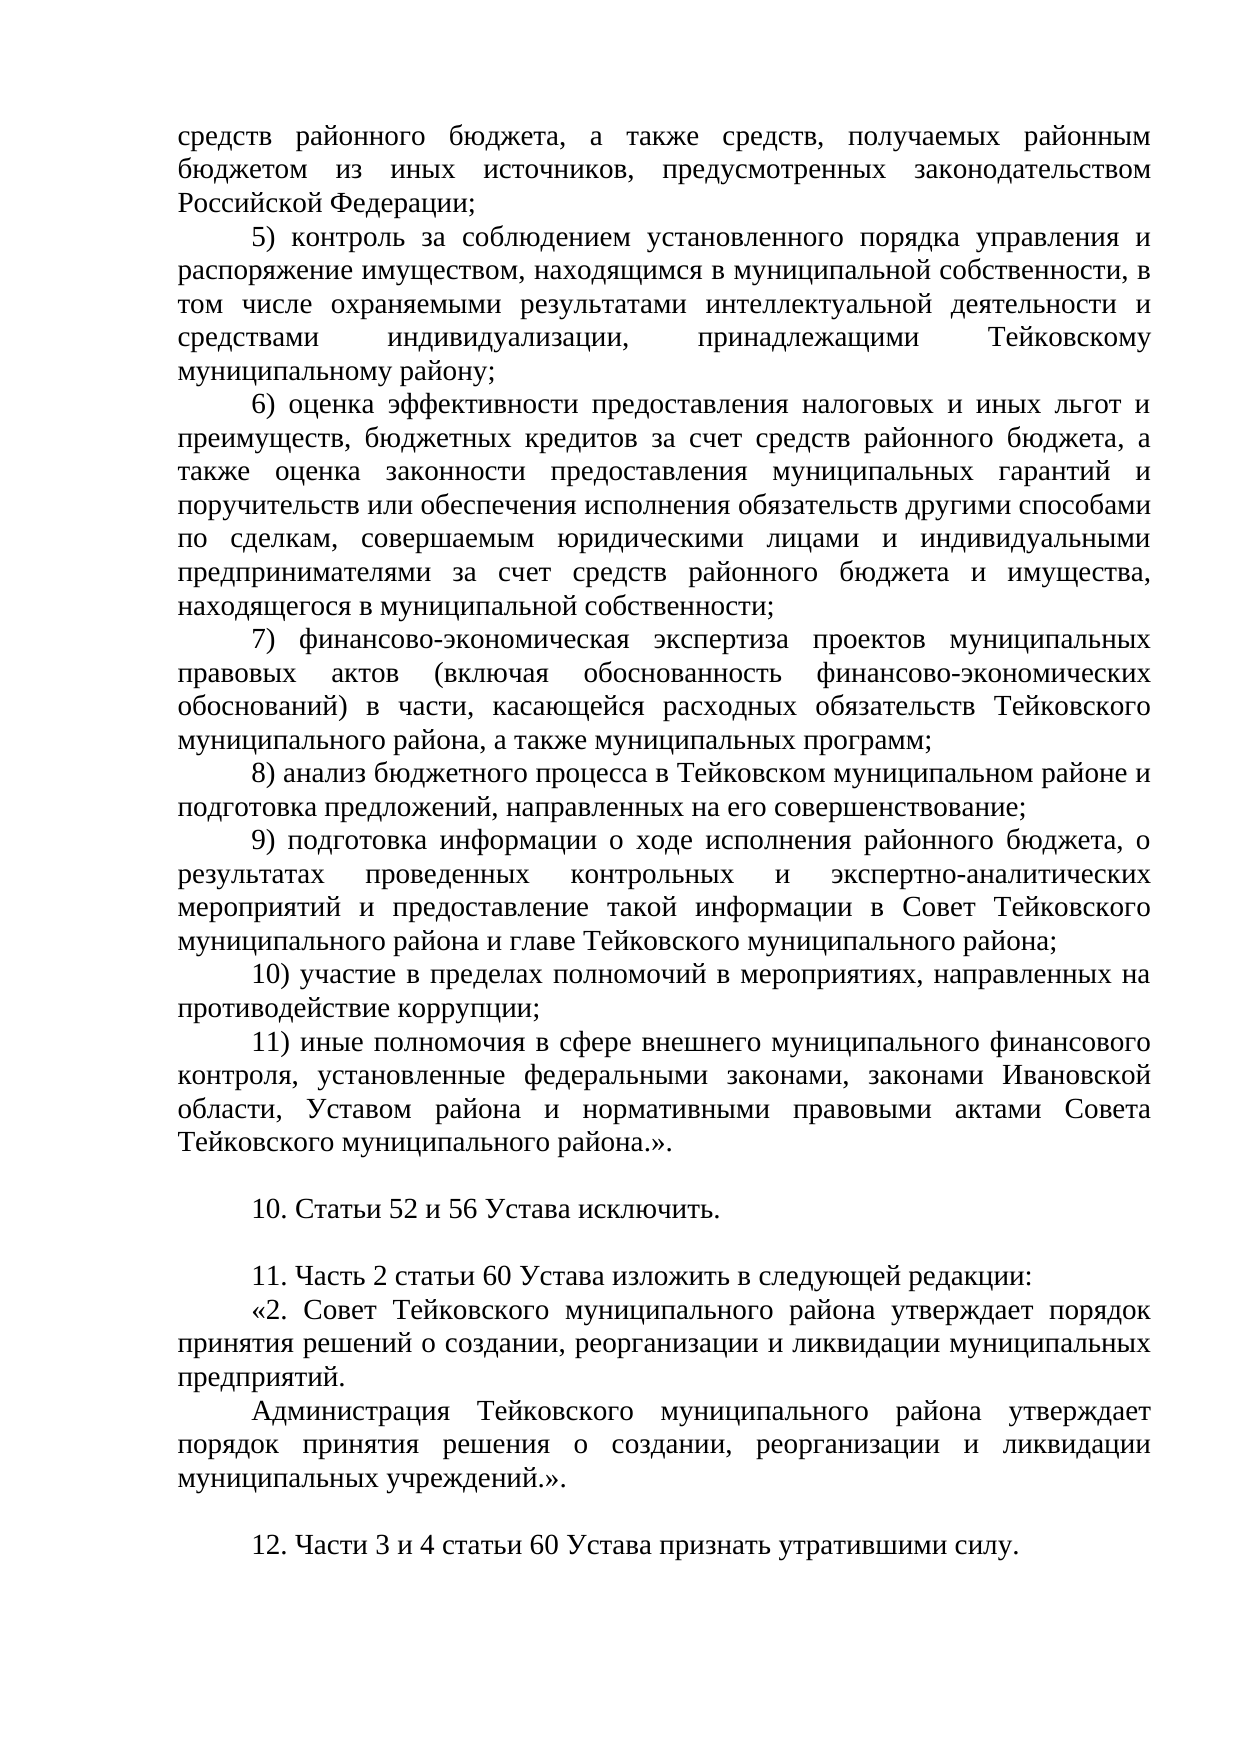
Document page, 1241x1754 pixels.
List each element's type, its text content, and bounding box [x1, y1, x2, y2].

text 10. Статьи 52 и 56 Устава исключить. [177, 1191, 1152, 1225]
text 5) контроль за соблюдением установленного порядка управления и распоряжение имуществом, находящимся в муниципальной собственности, в том числе охраняемыми результатами интеллектуальной деятельности и средствами индивидуализации, принадлежащими Тейковскому муниципальному району; [177, 219, 1152, 386]
text 11) иные полномочия в сфере внешнего муниципального финансового контроля, установленные федеральными законами, законами Ивановской области, Уставом района и нормативными правовыми актами Совета Тейковского муниципального района.». [177, 1024, 1152, 1158]
text 12. Части 3 и 4 статьи 60 Устава признать утратившими силу. [177, 1527, 1152, 1560]
text 9) подготовка информации о ходе исполнения районного бюджета, о результатах проведенных контрольных и экспертно-аналитических мероприятий и предоставление такой информации в Совет Тейковского муниципального района и главе Тейковского муниципального района; [177, 822, 1152, 957]
text 6) оценка эффективности предоставления налоговых и иных льгот и преимуществ, бюджетных кредитов за счет средств районного бюджета, а также оценка законности предоставления муниципальных гарантий и поручительств или обеспечения исполнения обязательств другими способами по сделкам, совершаемым юридическими лицами и индивидуальными предпринимателями за счет средств районного бюджета и имущества, находящегося в муниципальной собственности; [177, 386, 1152, 621]
text 11. Часть 2 статьи 60 Устава изложить в следующей редакции: [177, 1258, 1152, 1292]
text 8) анализ бюджетного процесса в Тейковском муниципальном районе и подготовка предложений, направленных на его совершенствование; [177, 755, 1152, 822]
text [177, 118, 1152, 219]
text Администрация Тейковского муниципального района утверждает порядок принятия решения о создании, реорганизации и ликвидации муниципальных учреждений.». [177, 1393, 1152, 1493]
text 10) участие в пределах полномочий в мероприятиях, направленных на противодействие коррупции; [177, 957, 1152, 1024]
text «2. Совет Тейковского муниципального района утверждает порядок принятия решений о создании, реорганизации и ликвидации муниципальных предприятий. [177, 1292, 1152, 1393]
text 7) финансово-экономическая экспертиза проектов муниципальных правовых актов (включая обоснованность финансово-экономических обоснований) в части, касающейся расходных обязательств Тейковского муниципального района, а также муниципальных программ; [177, 621, 1152, 755]
